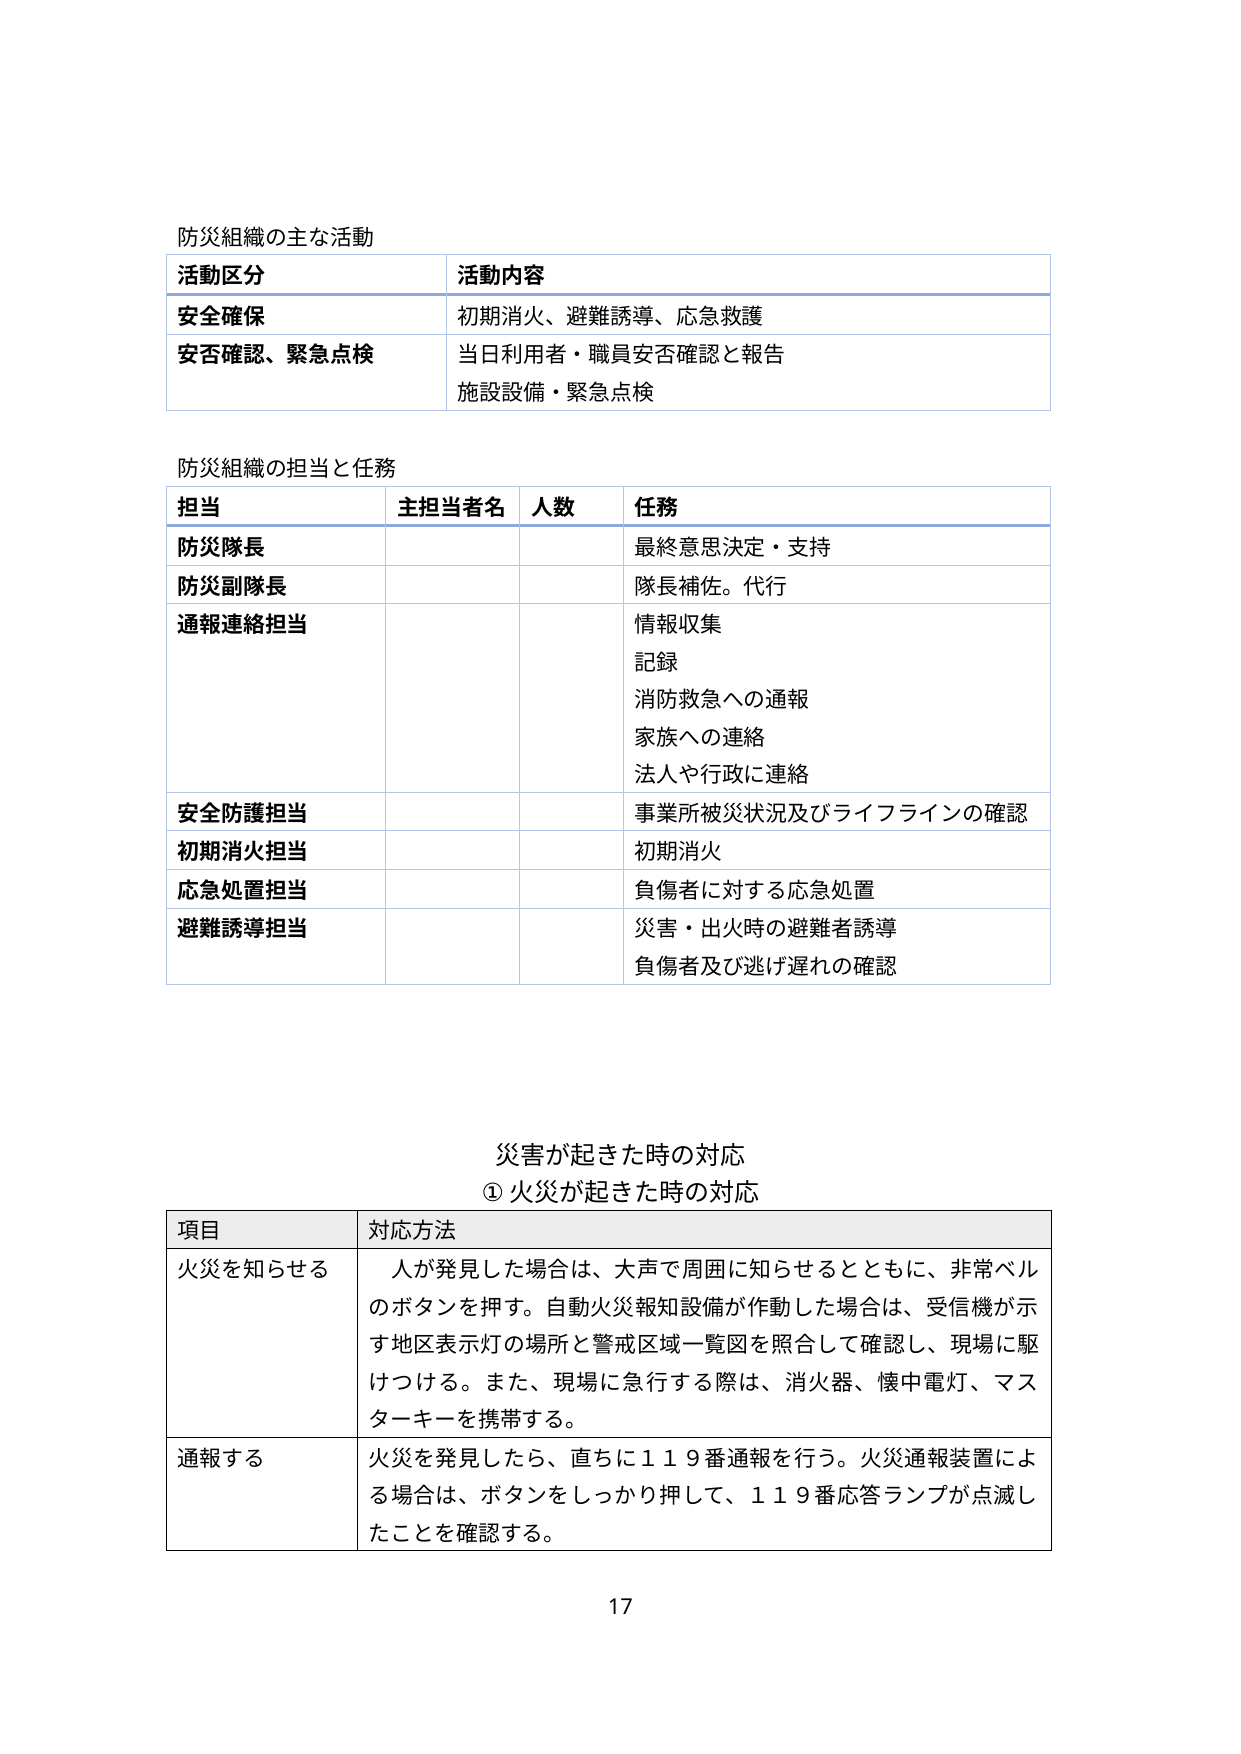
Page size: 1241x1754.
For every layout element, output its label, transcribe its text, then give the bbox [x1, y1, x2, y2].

table_cell [386, 793, 519, 830]
table_cell [520, 909, 623, 983]
table_cell 事業所被災状況及びライフラインの確認 [624, 793, 1050, 830]
table_cell 最終意思決定・支持 [624, 527, 1050, 565]
table_cell [386, 604, 519, 792]
table_cell [520, 870, 623, 907]
table_cell 災害・出火時の避難者誘導 負傷者及び逃げ遅れの確認 [624, 909, 1050, 983]
table_cell 人が発見した場合は、大声で周囲に知らせるとともに、非常ベルのボタンを押す。自動火災報知設備が作動した場合は、受信機が示す地区表示灯の場所と警戒区域一覧図を照合して確認し、現場に駆けつける。また、現場に急行する際は、消火器、懐中電灯、マスターキーを携帯する。 [358, 1249, 1051, 1437]
subtitle 防災組織の担当と任務 [177, 448, 1063, 486]
table_header 任務 [624, 487, 1050, 524]
table_cell 安否確認、緊急点検 [167, 335, 446, 409]
table_header 対応方法 [358, 1211, 1051, 1248]
table_cell 通報する [167, 1438, 357, 1550]
subtitle ①火災が起きた時の対応 [177, 1172, 1063, 1209]
table_cell [520, 604, 623, 792]
table_cell [520, 793, 623, 830]
table_cell 応急処置担当 [167, 870, 385, 907]
table_header 活動区分 [167, 255, 446, 293]
table_header 人数 [520, 487, 623, 524]
table_cell 通報連絡担当 [167, 604, 385, 792]
table_cell [520, 831, 623, 869]
table_cell 防災副隊長 [167, 566, 385, 603]
table_header 項目 [167, 1211, 357, 1248]
table_cell 避難誘導担当 [167, 909, 385, 983]
table_cell [386, 909, 519, 983]
table_cell 火災を知らせる [167, 1249, 357, 1437]
table_cell 当日利用者・職員安否確認と報告 施設設備・緊急点検 [447, 335, 1050, 409]
subtitle 災害が起きた時の対応 [177, 1134, 1063, 1172]
table_cell [386, 527, 519, 565]
subtitle 防災組織の主な活動 [177, 217, 1063, 254]
table_cell [520, 527, 623, 565]
table_cell 安全防護担当 [167, 793, 385, 830]
table_cell 隊長補佐。代行 [624, 566, 1050, 603]
table_cell 初期消火 [624, 831, 1050, 869]
table_cell 安全確保 [167, 296, 446, 333]
table_cell 負傷者に対する応急処置 [624, 870, 1050, 907]
table_cell [520, 566, 623, 603]
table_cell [358, 1438, 1051, 1550]
table_cell [386, 831, 519, 869]
table_cell [386, 870, 519, 907]
table_cell 初期消火、避難誘導、応急救護 [447, 296, 1050, 333]
table_cell 初期消火担当 [167, 831, 385, 869]
table_header 活動内容 [447, 255, 1050, 293]
table_cell 防災隊長 [167, 527, 385, 565]
table_cell [386, 566, 519, 603]
table_cell 情報収集 記録 消防救急への通報 家族への連絡 法人や行政に連絡 [624, 604, 1050, 792]
table_header 主担当者名 [386, 487, 519, 524]
table_header 担当 [167, 487, 385, 524]
